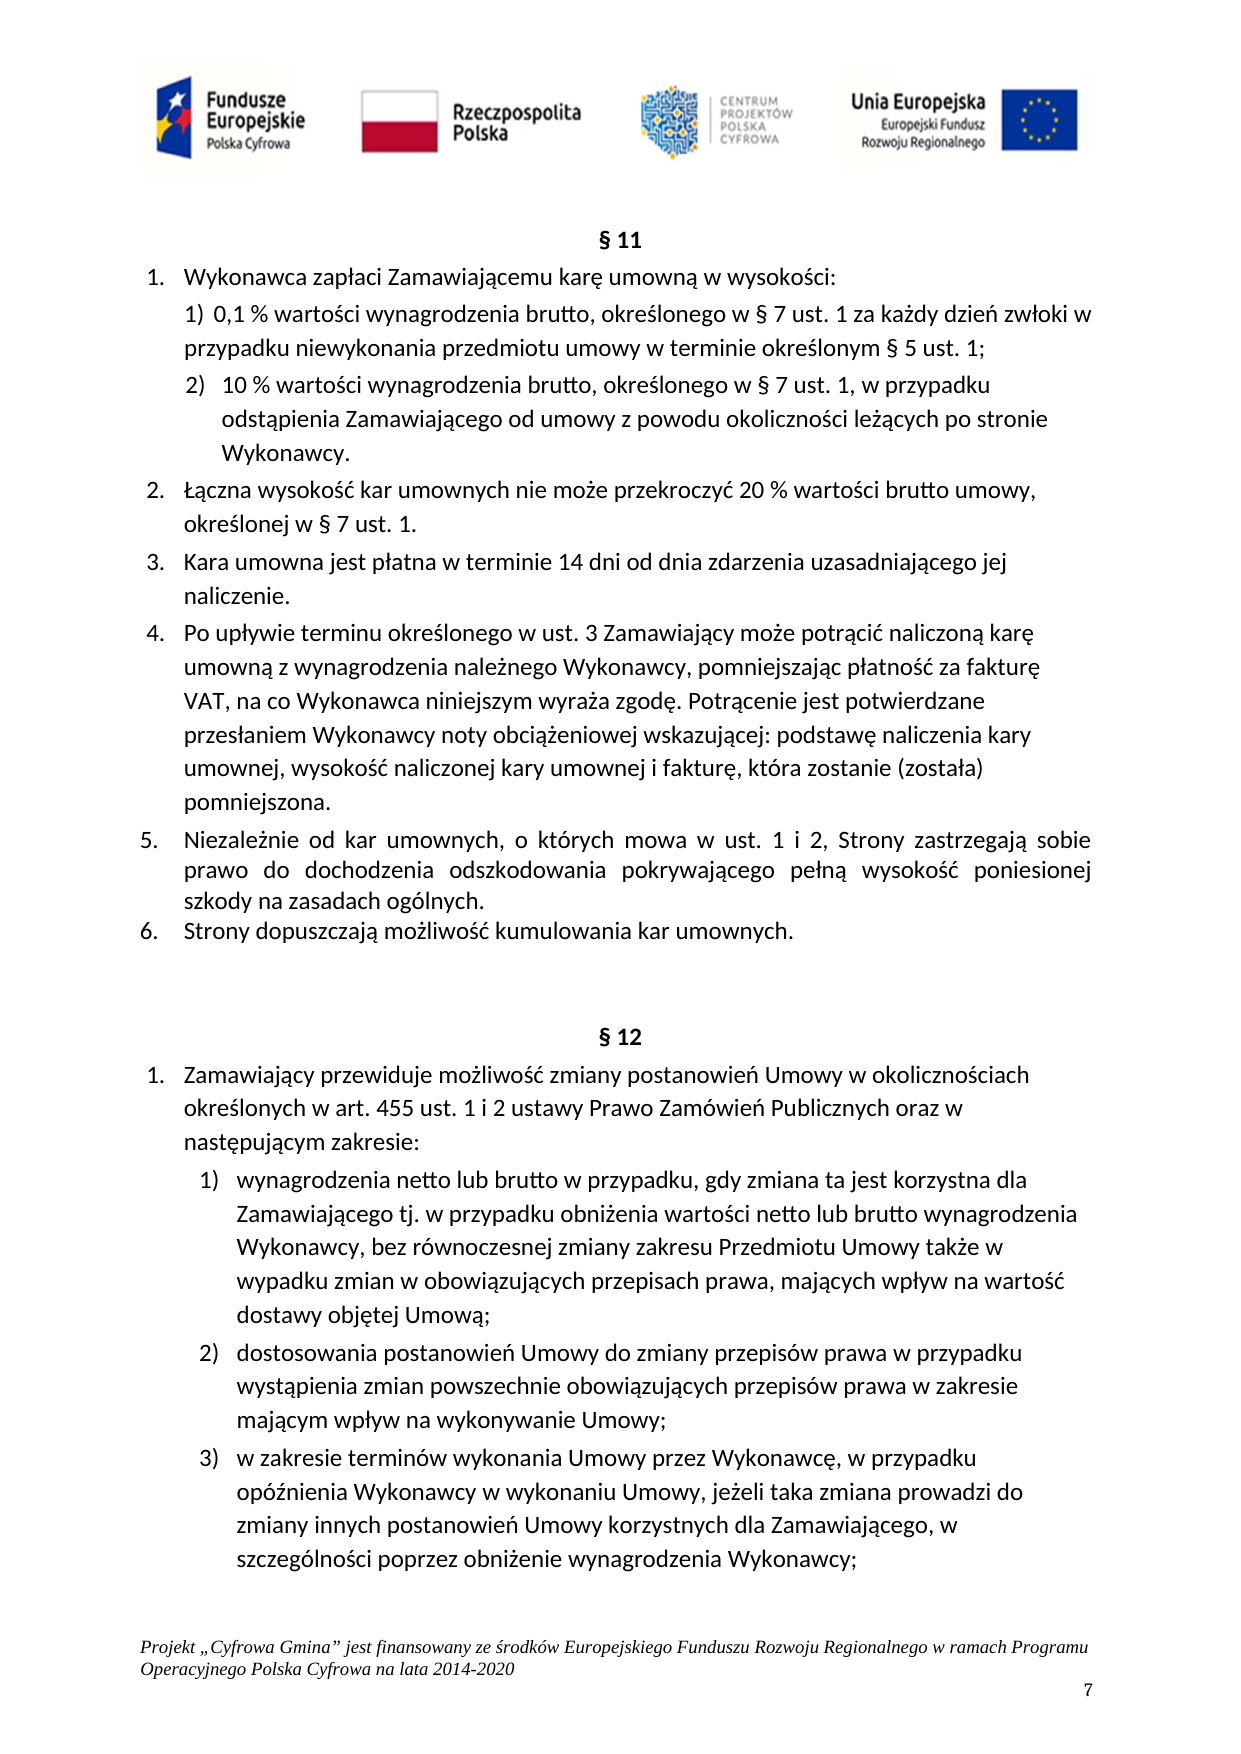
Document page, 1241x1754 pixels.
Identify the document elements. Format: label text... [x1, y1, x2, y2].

list Strony dopuszczają możliwość kumulowania kar umownych. [139, 915, 1093, 946]
list Zamawiający przewiduje możliwość zmiany postanowień Umowy w okolicznościach określonych w art. 455 ust. 1 i 2 ustawy Prawo Zamówień Publicznych oraz w następującym zakresie: [146, 1059, 1093, 1157]
subtitle § 12 [139, 1022, 1100, 1052]
list Łączna wysokość kar umownych nie może przekroczyć 20 % wartości brutto umowy, określonej w § 7 ust. 1. [146, 475, 1093, 539]
list 10 % wartości wynagrodzenia brutto, określonego w § 7 ust. 1, w przypadku odstąpienia Zamawiającego od umowy z powodu okoliczności leżących po stronie Wykonawcy. [185, 369, 1093, 468]
list dostosowania postanowień Umowy do zmiany przepisów prawa w przypadku wystąpienia zmian powszechnie obowiązujących przepisów prawa w zakresie mającym wpływ na wykonywanie Umowy; [199, 1337, 1093, 1435]
list Niezależnie od kar umownych, o których mowa w ust. 1 i 2, Strony zastrzegają sobie prawo do dochodzenia odszkodowania pokrywającego pełną wysokość poniesionej szkody na zasadach ogólnych. [139, 824, 1092, 915]
list Wykonawca zapłaci Zamawiającemu karę umowną w wysokości: [146, 261, 1093, 291]
list wynagrodzenia netto lub brutto w przypadku, gdy zmiana ta jest korzystna dla Zamawiającego tj. w przypadku obniżenia wartości netto lub brutto wynagrodzenia Wykonawcy, bez równoczesnej zmiany zakresu Przedmiotu Umowy także w wypadku zmian w obowiązujących przepisach prawa, mających wpływ na wartość dostawy objętej Umową; [199, 1164, 1093, 1330]
subtitle § 11 [139, 224, 1100, 254]
list 0,1 % wartości wynagrodzenia brutto, określonego w § 7 ust. 1 za każdy dzień zwłoki w przypadku niewykonania przedmiotu umowy w terminie określonym § 5 ust. 1; [184, 298, 1093, 363]
picture [139, 56, 1094, 187]
list Kara umowna jest płatna w terminie 14 dni od dnia zdarzenia uzasadniającego jej naliczenie. [146, 546, 1093, 610]
list Po upływie terminu określonego w ust. 3 Zamawiający może potrącić naliczoną karę umowną z wynagrodzenia należnego Wykonawcy, pomniejszając płatność za fakturę VAT, na co Wykonawca niniejszym wyraża zgodę. Potrącenie jest potwierdzane przesłaniem Wykonawcy noty obciążeniowej wskazującej: podstawę naliczenia kary umownej, wysokość naliczonej kary umownej i fakturę, która zostanie (została) pomniejszona. [146, 617, 1093, 817]
list w zakresie terminów wykonania Umowy przez Wykonawcę, w przypadku opóźnienia Wykonawcy w wykonaniu Umowy, jeżeli taka zmiana prowadzi do zmiany innych postanowień Umowy korzystnych dla Zamawiającego, w szczególności poprzez obniżenie wynagrodzenia Wykonawcy; [199, 1442, 1093, 1574]
